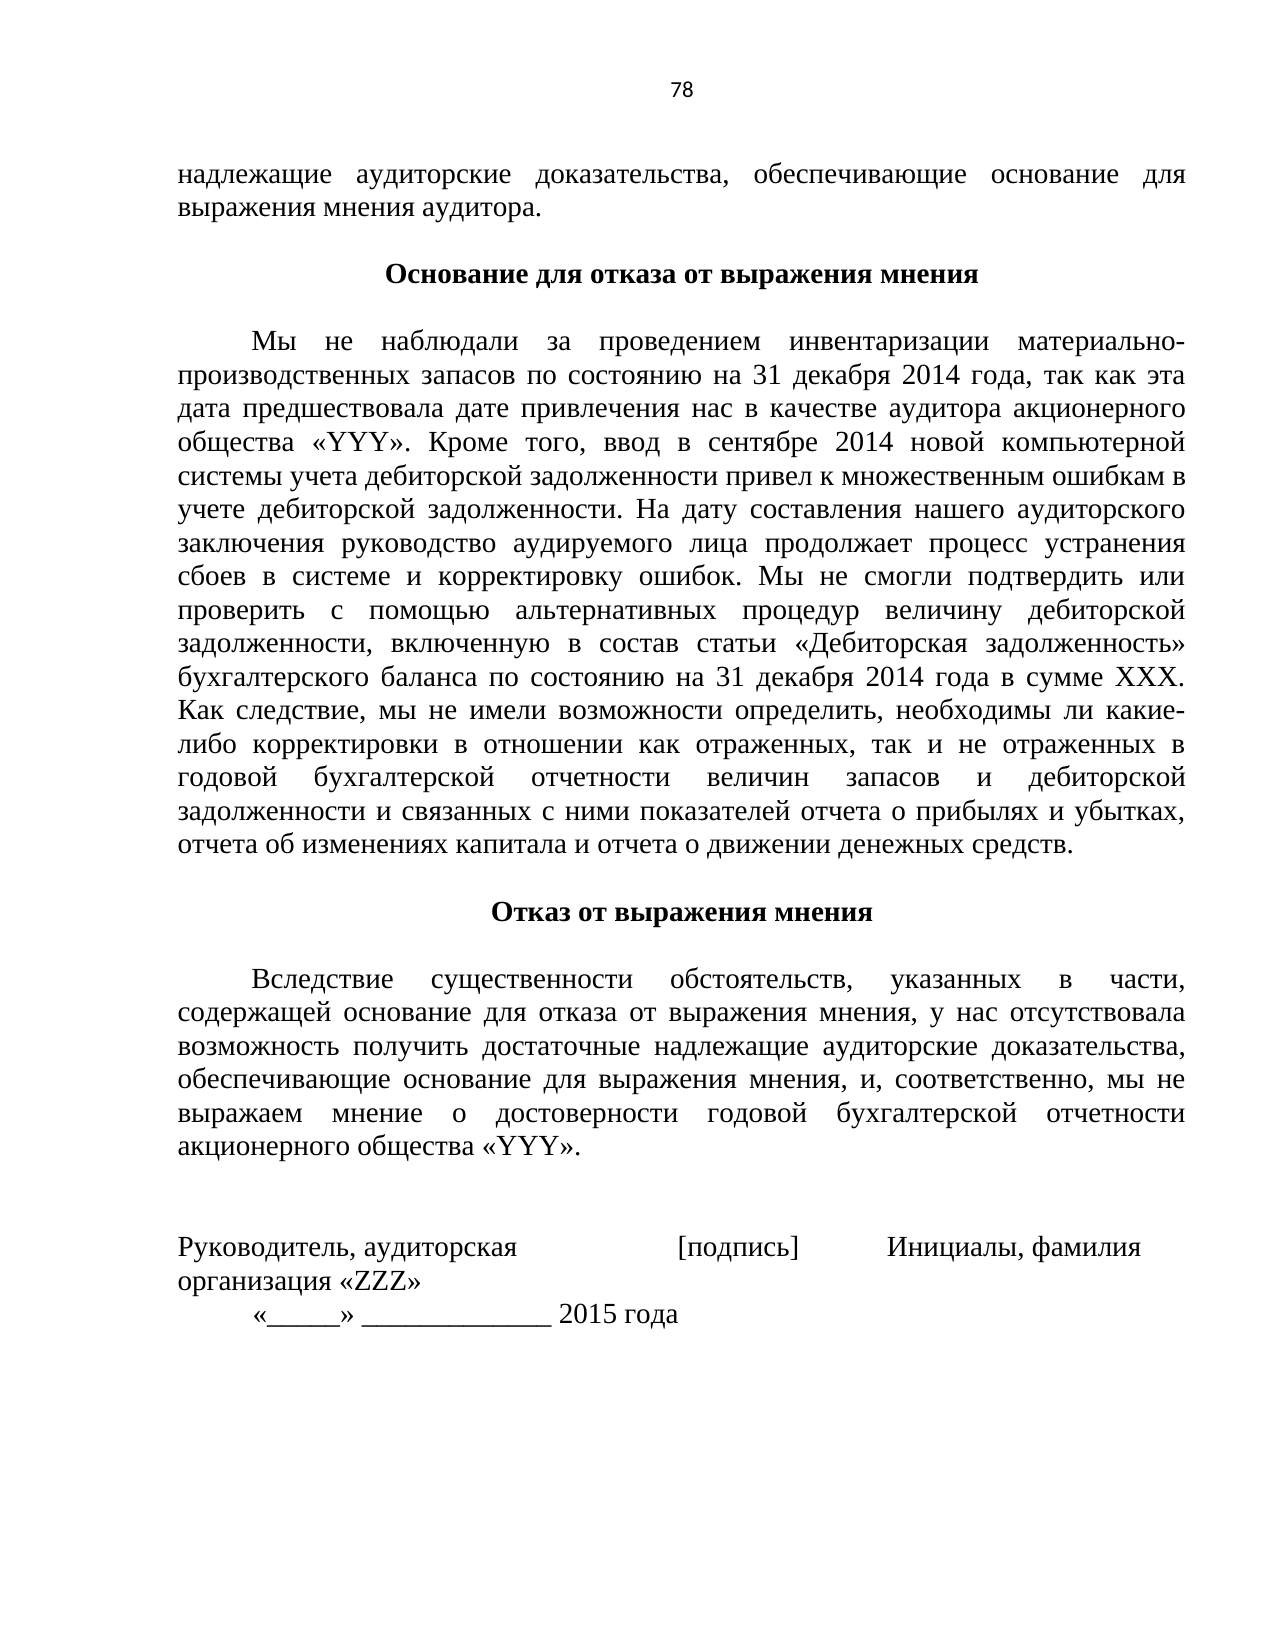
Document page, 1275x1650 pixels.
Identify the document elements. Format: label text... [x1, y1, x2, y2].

text «_____» _____________ 2015 года [177, 1296, 1186, 1330]
text Вследствие существенности обстоятельств, указанных в части, содержащей основание для отказа от выражения мнения, у нас отсутствовала возможность получить достаточные надлежащие аудиторские доказательства, обеспечивающие основание для выражения мнения, и, соответственно, мы не выражаем мнение о достоверности годовой бухгалтерской отчетности акционерного общества «YYY». [177, 961, 1186, 1162]
text Отказ от выражения мнения [177, 894, 1186, 927]
text Руководитель, аудиторская [подпись] Инициалы, фамилия [177, 1229, 1186, 1263]
text Основание для отказа от выражения мнения [177, 256, 1186, 290]
text Мы не наблюдали за проведением инвентаризации материально-производственных запасов по состоянию на 31 декабря 2014 года, так как эта дата предшествовала дате привлечения нас в качестве аудитора акционерного общества «YYY». Кроме того, ввод в сентябре 2014 новой компьютерной системы учета дебиторской задолженности привел к множественным ошибкам в учете дебиторской задолженности. На дату составления нашего аудиторского заключения руководство аудируемого лица продолжает процесс устранения сбоев в системе и корректировку ошибок. Мы не смогли подтвердить или проверить с помощью альтернативных процедур величину дебиторской задолженности, включенную в состав статьи «Дебиторская задолженность» бухгалтерского баланса по состоянию на 31 декабря 2014 года в сумме XXX. Как следствие, мы не имели возможности определить, необходимы ли какие-либо корректировки в отношении как отраженных, так и не отраженных в годовой бухгалтерской отчетности величин запасов и дебиторской задолженности и связанных с ними показателей отчета о прибылях и убытках, отчета об изменениях капитала и отчета о движении денежных средств. [177, 323, 1186, 860]
text организация «ZZZ» [177, 1263, 1186, 1296]
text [177, 156, 1186, 223]
